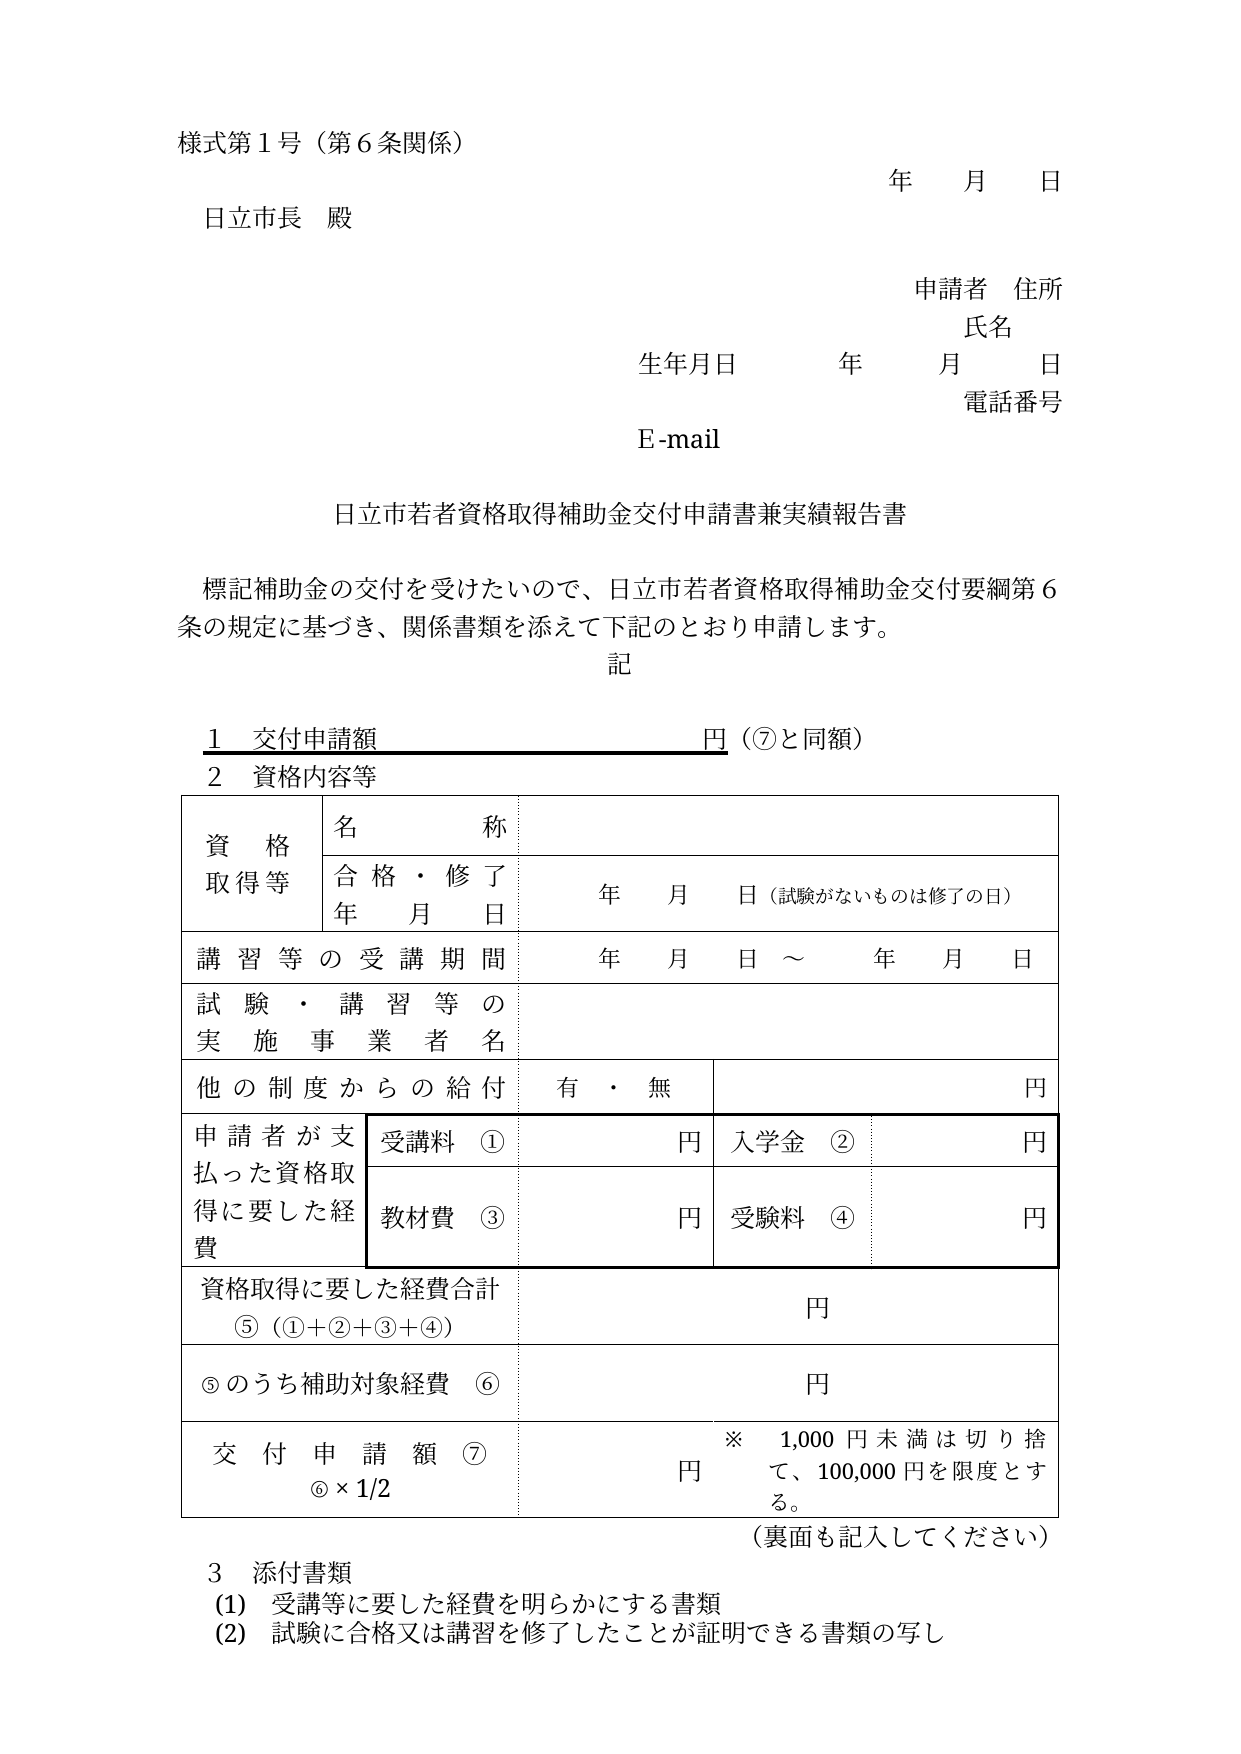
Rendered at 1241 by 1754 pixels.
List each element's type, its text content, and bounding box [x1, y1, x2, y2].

text 標記補助金の交付を受けたいので、日立市若者資格取得補助金交付要綱第６条の規定に基づき、関係書類を添えて下記のとおり申請します。 [177, 569, 1063, 644]
text 日立市若者資格取得補助金交付申請書兼実績報告書 [177, 494, 1063, 532]
table_cell 合格・修了 年月日 [323, 856, 519, 931]
table_cell のうち補助対象経費 [182, 1345, 519, 1421]
table_cell 円 [872, 1167, 1057, 1266]
table_header 名称 [323, 796, 519, 855]
table_cell ※ 1,000円未満は切り捨て、100,000円を限度とする。 [713, 1422, 1058, 1517]
text 申請者 住所 [177, 269, 1063, 307]
table_header 資格 取得等 [182, 796, 322, 931]
subtitle 記 [177, 644, 1063, 682]
text 生年月日 年 月 日 [177, 344, 1063, 382]
text 電話番号 [177, 382, 1063, 419]
table_cell 円 [872, 1116, 1057, 1166]
table_cell 円 [714, 1060, 1058, 1113]
table_cell 入学金 ② [714, 1116, 872, 1166]
table_cell [519, 984, 1058, 1059]
table_cell 受験料 ④ [714, 1167, 872, 1266]
table_cell 資格取得に要した経費合計 （①＋②＋③＋④） [182, 1267, 519, 1344]
table_cell 円 [519, 1116, 713, 1166]
text ２ 資格内容等 [177, 757, 1063, 794]
table_header [519, 796, 1058, 855]
table_cell 円 [519, 1167, 713, 1266]
table_cell 講習等の受講期間 [182, 932, 519, 983]
text 氏名 [177, 307, 1013, 344]
table_cell 年 月 日 ～ 年 月 日 [519, 932, 1058, 983]
table_cell 円 [519, 1422, 713, 1517]
table_cell 円 [519, 1345, 1058, 1421]
text ３ 添付書類 [177, 1554, 1063, 1590]
text Ｅ-mail [177, 419, 1063, 457]
text 年 月 日 [177, 160, 1063, 198]
text (2) 試験に合格又は講習を修了したことが証明できる書類の写し [177, 1619, 1063, 1648]
table_cell 年 月 日（試験がないものは修了の日） [519, 856, 1058, 931]
table_cell 交 付 申 請 額 × 1/2 [182, 1422, 519, 1517]
text （裏面も記入してください） [177, 1518, 1063, 1554]
table_cell 申請者が支払った資格取得に要した経費 [182, 1114, 365, 1266]
table_cell 他の制度からの給付 [182, 1060, 519, 1113]
text １ 交付申請額 円（と同額） [177, 719, 1063, 757]
table_cell 有 ・ 無 [519, 1060, 713, 1113]
text (1) 受講等に要した経費を明らかにする書類 [177, 1590, 1063, 1619]
table_cell 試験・講習等の 実施事業者名 [182, 984, 519, 1059]
table_cell 教材費 ③ [368, 1167, 519, 1266]
table_cell 受講料 ① [368, 1116, 519, 1166]
text 様式第１号（第６条関係） [177, 123, 1063, 160]
table_cell 円 [519, 1269, 1058, 1344]
text 日立市長 殿 [177, 198, 1063, 235]
